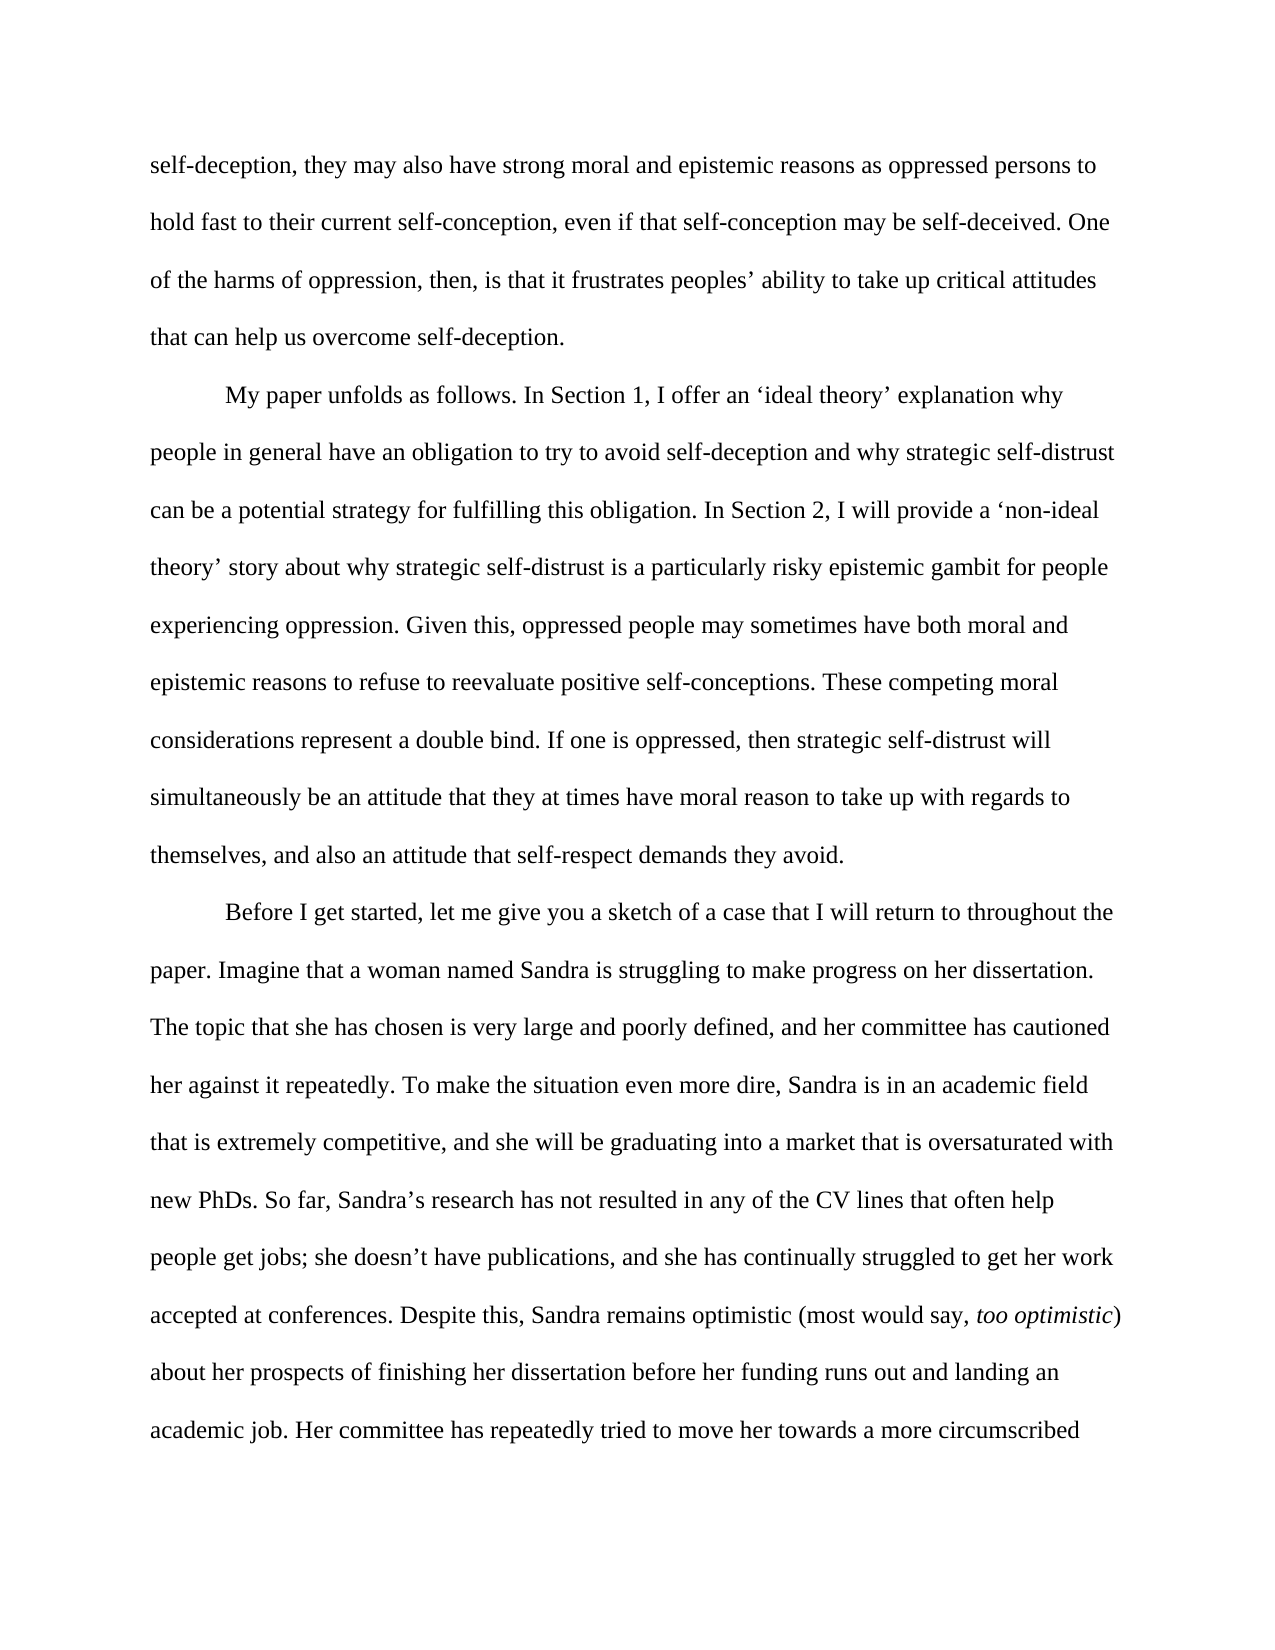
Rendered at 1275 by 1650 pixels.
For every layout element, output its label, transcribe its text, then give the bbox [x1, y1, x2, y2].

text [150, 897, 1125, 1444]
text My paper unfolds as follows. In Section 1, I offer an ‘ideal theory’ explanation why people in general have an obligation to try to avoid self-deception and why strategic self-distrust can be a potential strategy for fulfilling this obligation. In Section 2, I will provide a ‘non-ideal theory’ story about why strategic self-distrust is a particularly risky epistemic gambit for people experiencing oppression. Given this, oppressed people may sometimes have both moral and epistemic reasons to refuse to reevaluate positive self-conceptions. These competing moral considerations represent a double bind. If one is oppressed, then strategic self-distrust will simultaneously be an attitude that they at times have moral reason to take up with regards to themselves, and also an attitude that self-respect demands they avoid. [150, 380, 1125, 869]
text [150, 150, 1125, 351]
